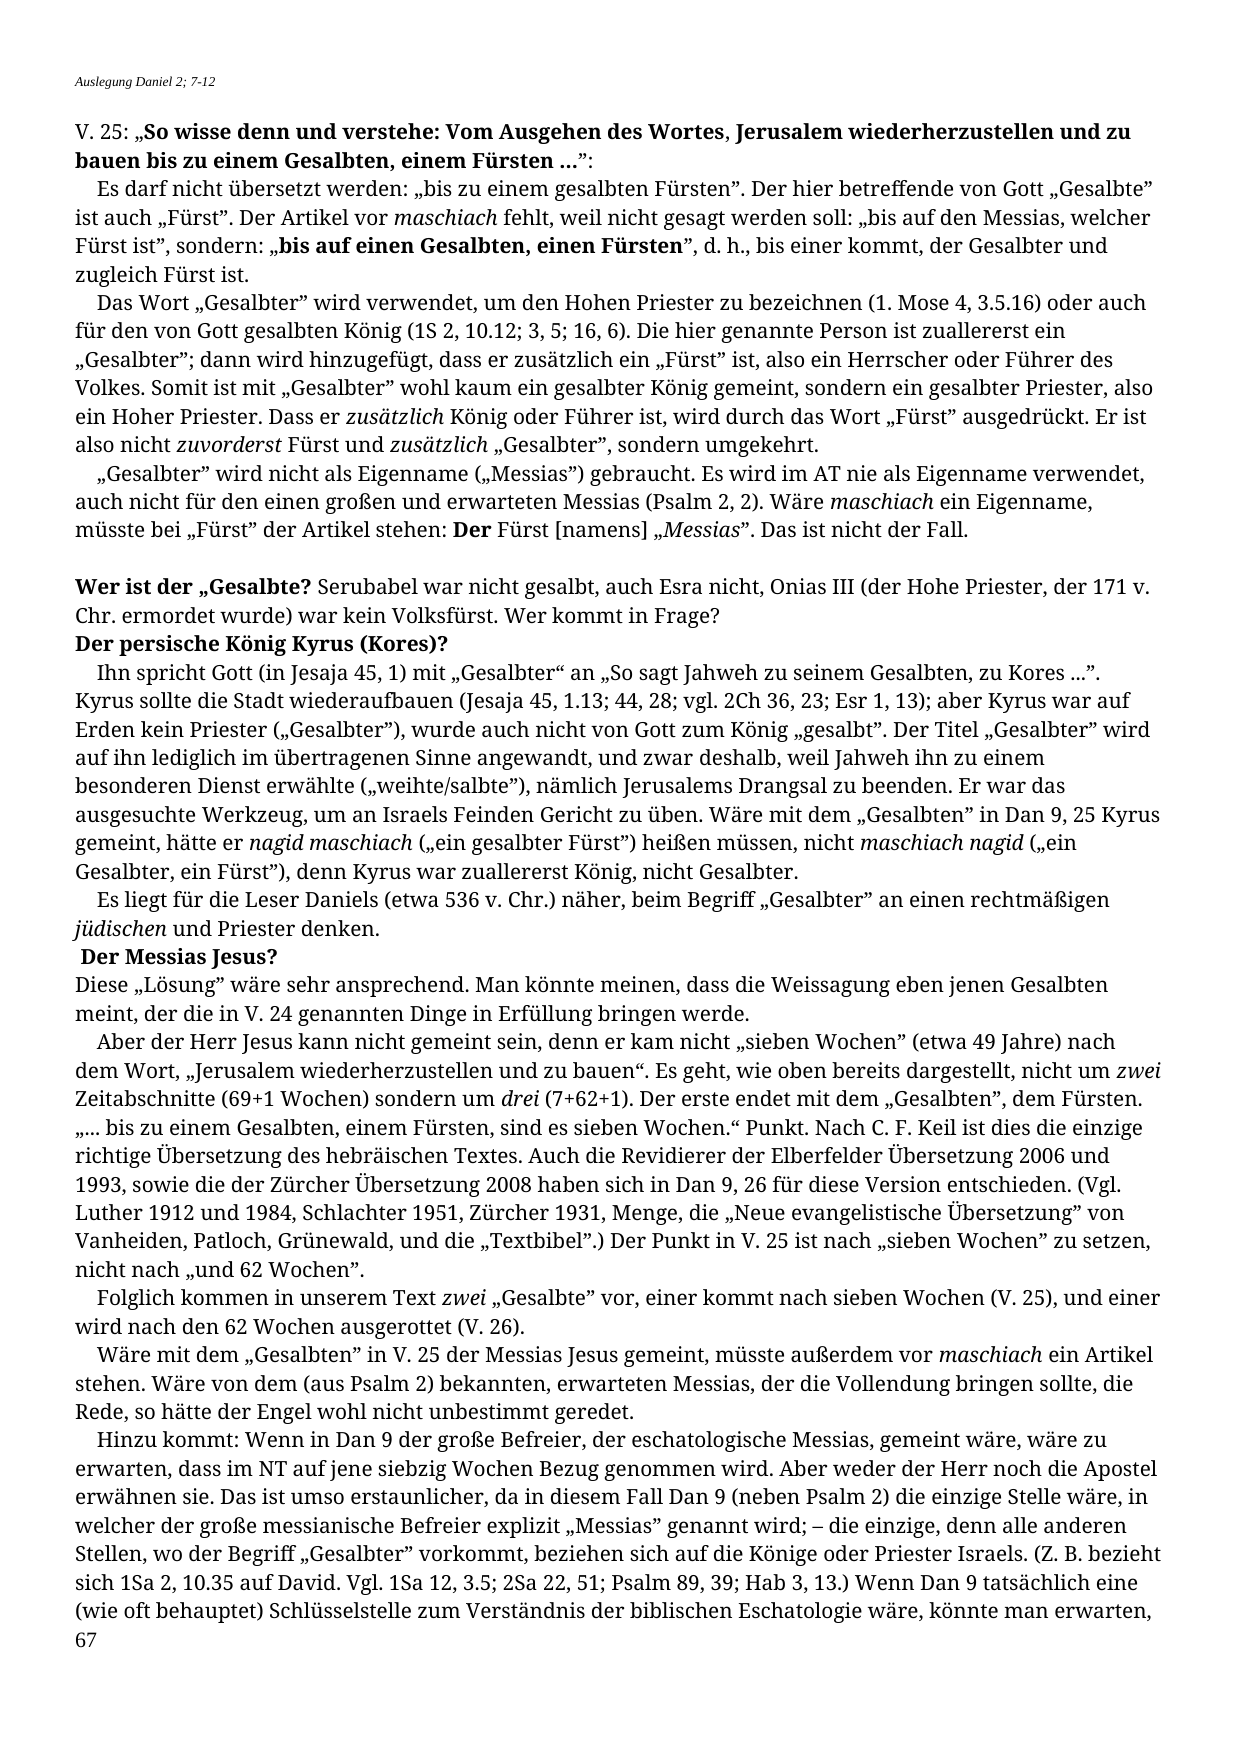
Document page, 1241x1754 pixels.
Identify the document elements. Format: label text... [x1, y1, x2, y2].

text Es liegt für die Leser Daniels (etwa 536 v. Chr.) näher, beim Begriff „Gesalbter” an einen rechtmäßigen jüdischen und Priester denken. [75, 885, 1165, 942]
text „Gesalbter” wird nicht als Eigenname („Messias”) gebraucht. Es wird im AT nie als Eigenname verwendet, auch nicht für den einen großen und erwarteten Messias (Psalm 2, 2). Wäre maschiach ein Eigenname, müsste bei „Fürst” der Artikel stehen: Der Fürst [namens] „Messias”. Das ist nicht der Fall. [75, 459, 1165, 544]
text Es darf nicht übersetzt werden: „bis zu einem gesalbten Fürsten”. Der hier betreffende von Gott „Gesalbte” ist auch „Fürst”. Der Artikel vor maschiach fehlt, weil nicht gesagt werden soll: „bis auf den Messias, welcher Fürst ist”, sondern: „bis auf einen Gesalbten, einen Fürsten”, d. h., bis einer kommt, der Gesalbter und zugleich Fürst ist. [75, 174, 1165, 288]
text Ihn spricht Gott (in Jesaja 45, 1) mit „Gesalbter“ an „So sagt Jahweh zu seinem Gesalbten, zu Kores ...”. Kyrus sollte die Stadt wiederaufbauen (Jesaja 45, 1.13; 44, 28; vgl. 2Ch 36, 23; Esr 1, 13); aber Kyrus war auf Erden kein Priester („Gesalbter”), wurde auch nicht von Gott zum König „gesalbt”. Der Titel „Gesalbter” wird auf ihn lediglich im übertragenen Sinne angewandt, und zwar deshalb, weil Jahweh ihn zu einem besonderen Dienst erwählte („weihte/salbte”), nämlich Jerusalems Drangsal zu beenden. Er war das ausgesuchte Werkzeug, um an Israels Feinden Gericht zu üben. Wäre mit dem „Gesalbten” in Dan 9, 25 Kyrus gemeint, hätte er nagid maschiach („ein gesalbter Fürst”) heißen müssen, nicht maschiach nagid („ein Gesalbter, ein Fürst”), denn Kyrus war zuallererst König, nicht Gesalbter. [75, 658, 1165, 885]
text Das Wort „Gesalbter” wird verwendet, um den Hohen Priester zu bezeichnen (1. Mose 4, 3.5.16) oder auch für den von Gott gesalbten König (1S 2, 10.12; 3, 5; 16, 6). Die hier genannte Person ist zuallererst ein „Gesalbter”; dann wird hinzugefügt, dass er zusätzlich ein „Fürst” ist, also ein Herrscher oder Führer des Volkes. Somit ist mit „Gesalbter” wohl kaum ein gesalbter König gemeint, sondern ein gesalbter Priester, also ein Hoher Priester. Dass er zusätzlich König oder Führer ist, wird durch das Wort „Fürst” ausgedrückt. Er ist also nicht zuvorderst Fürst und zusätzlich „Gesalbter”, sondern umgekehrt. [75, 288, 1165, 459]
text Wäre mit dem „Gesalbten” in V. 25 der Messias Jesus gemeint, müsste außerdem vor maschiach ein Artikel stehen. Wäre von dem (aus Psalm 2) bekannten, erwarteten Messias, der die Vollendung bringen sollte, die Rede, so hätte der Engel wohl nicht unbestimmt geredet. [75, 1340, 1165, 1426]
text Der persische König Kyrus (Kores)? [75, 629, 1165, 658]
text Wer ist der „Gesalbte? Serubabel war nicht gesalbt, auch Esra nicht, Onias III (der Hohe Priester, der 171 v. Chr. ermordet wurde) war kein Volksfürst. Wer kommt in Frage? [75, 572, 1165, 629]
text Aber der Herr Jesus kann nicht gemeint sein, denn er kam nicht „sieben Wochen” (etwa 49 Jahre) nach dem Wort, „Jerusalem wiederherzustellen und zu bauen“. Es geht, wie oben bereits dargestellt, nicht um zwei Zeitabschnitte (69+1 Wochen) sondern um drei (7+62+1). Der erste endet mit dem „Gesalbten”, dem Fürsten. „... bis zu einem Gesalbten, einem Fürsten, sind es sieben Wochen.“ Punkt. Nach C. F. Keil ist dies die einzige richtige Übersetzung des hebräischen Textes. Auch die Revidierer der Elberfelder Übersetzung 2006 und 1993, sowie die der Zürcher Übersetzung 2008 haben sich in Dan 9, 26 für diese Version entschieden. (Vgl. Luther 1912 und 1984, Schlachter 1951, Zürcher 1931, Menge, die „Neue evangelistische Übersetzung” von Vanheiden, Patloch, Grünewald, und die „Textbibel”.) Der Punkt in V. 25 ist nach „sieben Wochen” zu setzen, nicht nach „und 62 Wochen”. [75, 1027, 1165, 1283]
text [75, 1426, 1165, 1625]
text Der Messias Jesus? [75, 942, 1165, 971]
text V. 25: „So wisse denn und verstehe: Vom Ausgehen des Wortes, Jerusalem wiederherzustellen und zu bauen bis zu einem Gesalbten, einem Fürsten ...”: [75, 117, 1165, 174]
text Diese „Lösung” wäre sehr ansprechend. Man könnte meinen, dass die Weissagung eben jenen Gesalbten meint, der die in V. 24 genannten Dinge in Erfüllung bringen werde. [75, 971, 1165, 1027]
text Folglich kommen in unserem Text zwei „Gesalbte” vor, einer kommt nach sieben Wochen (V. 25), und einer wird nach den 62 Wochen ausgerottet (V. 26). [75, 1283, 1165, 1340]
